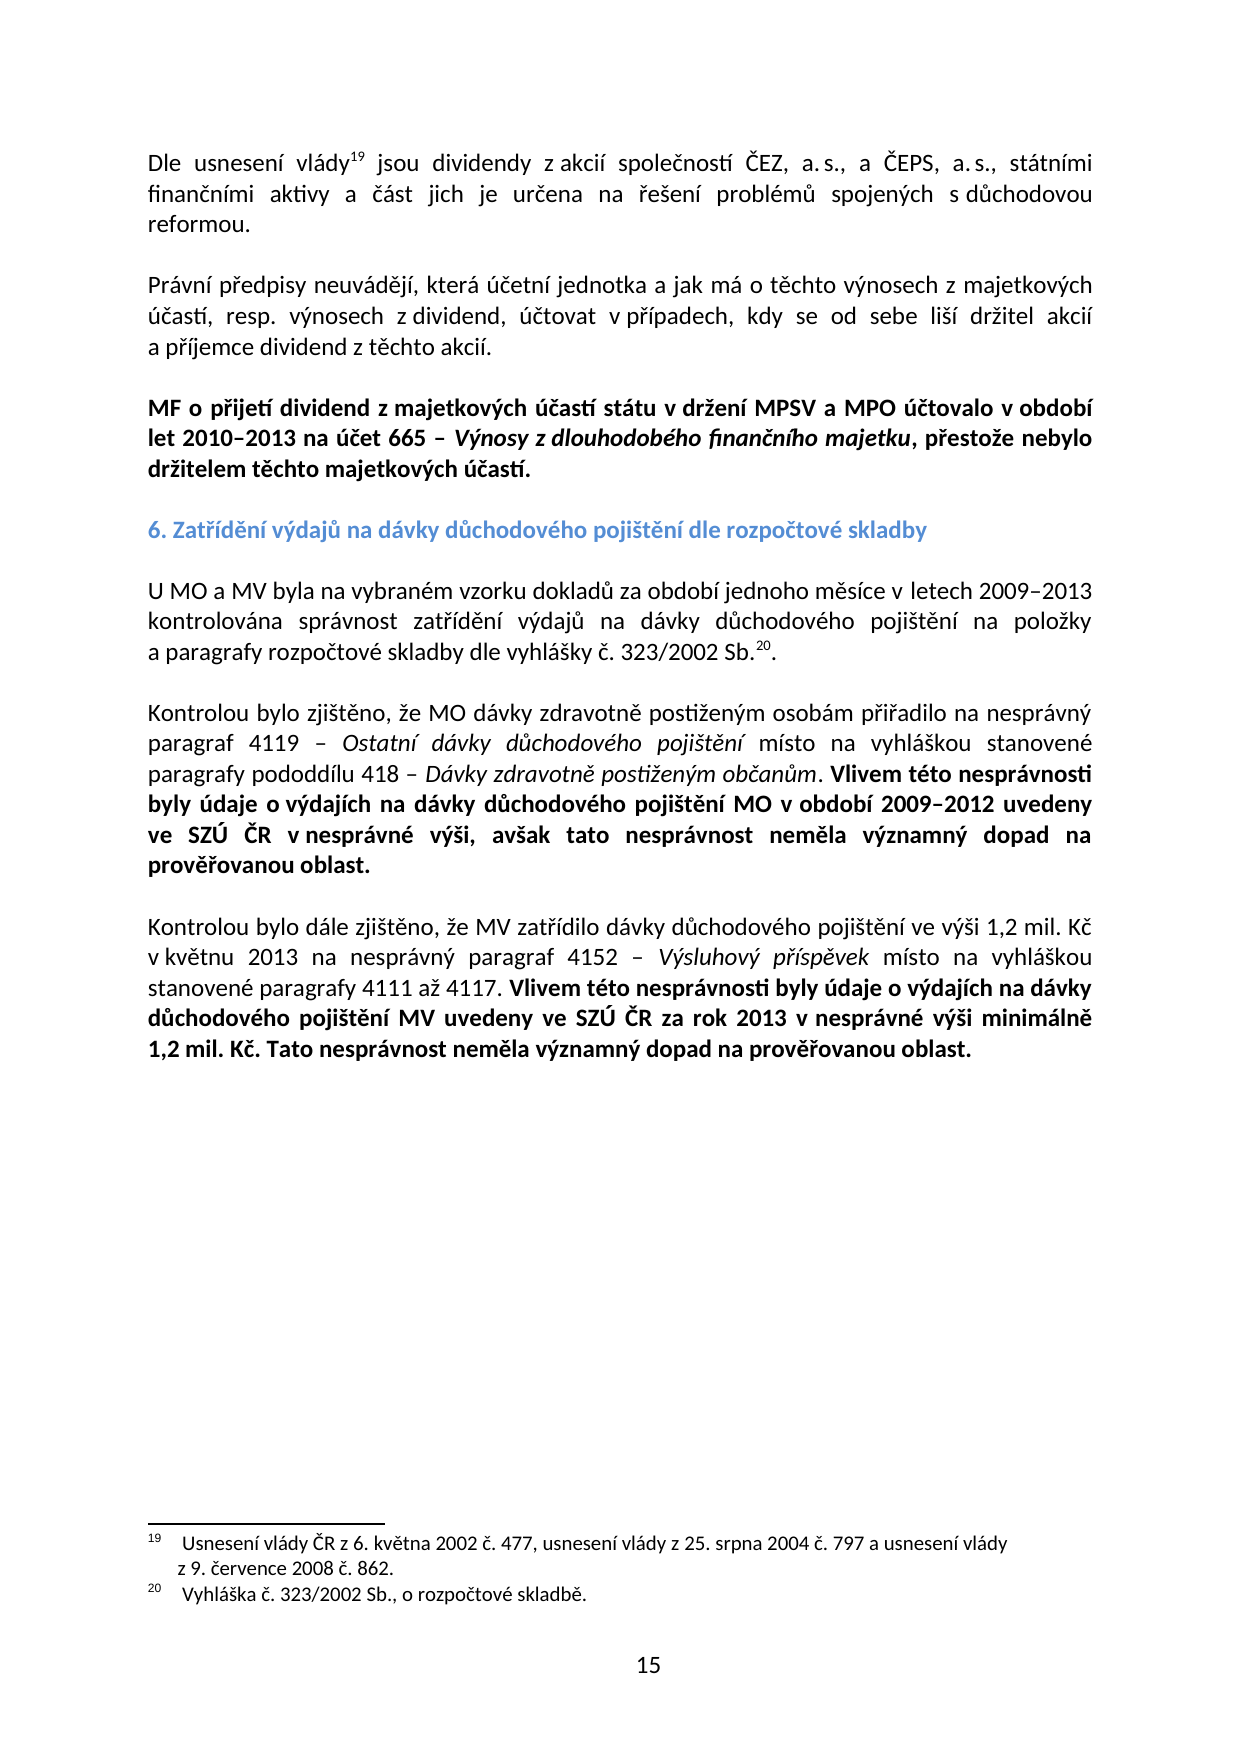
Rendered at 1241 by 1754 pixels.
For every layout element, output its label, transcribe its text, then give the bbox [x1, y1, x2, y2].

text Dle usnesení vlády jsou dividendy z akcií společností ČEZ, a. s., a ČEPS, a. s., státními finančními aktivy a část jich je určena na řešení problémů spojených s důchodovou reformou. [148, 148, 1093, 239]
text MF o přijetí dividend z majetkových účastí státu v držení MPSV a MPO účtovalo v období let 2010–2013 na účet 665 – Výnosy z dlouhodobého finančního majetku, přestože nebylo držitelem těchto majetkových účastí. [148, 392, 1093, 483]
subtitle 6. Zatřídění výdajů na dávky důchodového pojištění dle rozpočtové skladby [148, 514, 1093, 544]
text Kontrolou bylo zjištěno, že MO dávky zdravotně postiženým osobám přiřadilo na nesprávný paragraf 4119 – Ostatní dávky důchodového pojištění místo na vyhláškou stanovené paragrafy pododdílu 418 – Dávky zdravotně postiženým občanům. Vlivem této nesprávnosti byly údaje o výdajích na dávky důchodového pojištění MO v období 2009–2012 uvedeny ve SZÚ ČR v nesprávné výši, avšak tato nesprávnost neměla významný dopad na prověřovanou oblast. [148, 697, 1093, 880]
text U MO a MV byla na vybraném vzorku dokladů za období jednoho měsíce v letech 2009–2013 kontrolována správnost zatřídění výdajů na dávky důchodového pojištění na položky a paragrafy rozpočtové skladby dle vyhlášky č. 323/2002 Sb.. [148, 575, 1093, 666]
text Právní předpisy neuvádějí, která účetní jednotka a jak má o těchto výnosech z majetkových účastí, resp. výnosech z dividend, účtovat v případech, kdy se od sebe liší držitel akcií a příjemce dividend z těchto akcií. [148, 270, 1093, 361]
text Kontrolou bylo dále zjištěno, že MV zatřídilo dávky důchodového pojištění ve výši 1,2 mil. Kč v květnu 2013 na nesprávný paragraf 4152 – Výsluhový příspěvek místo na vyhláškou stanovené paragrafy 4111 až 4117. Vlivem této nesprávnosti byly údaje o výdajích na dávky důchodového pojištění MV uvedeny ve SZÚ ČR za rok 2013 v nesprávné výši minimálně 1,2 mil. Kč. Tato nesprávnost neměla významný dopad na prověřovanou oblast. [148, 911, 1093, 1063]
